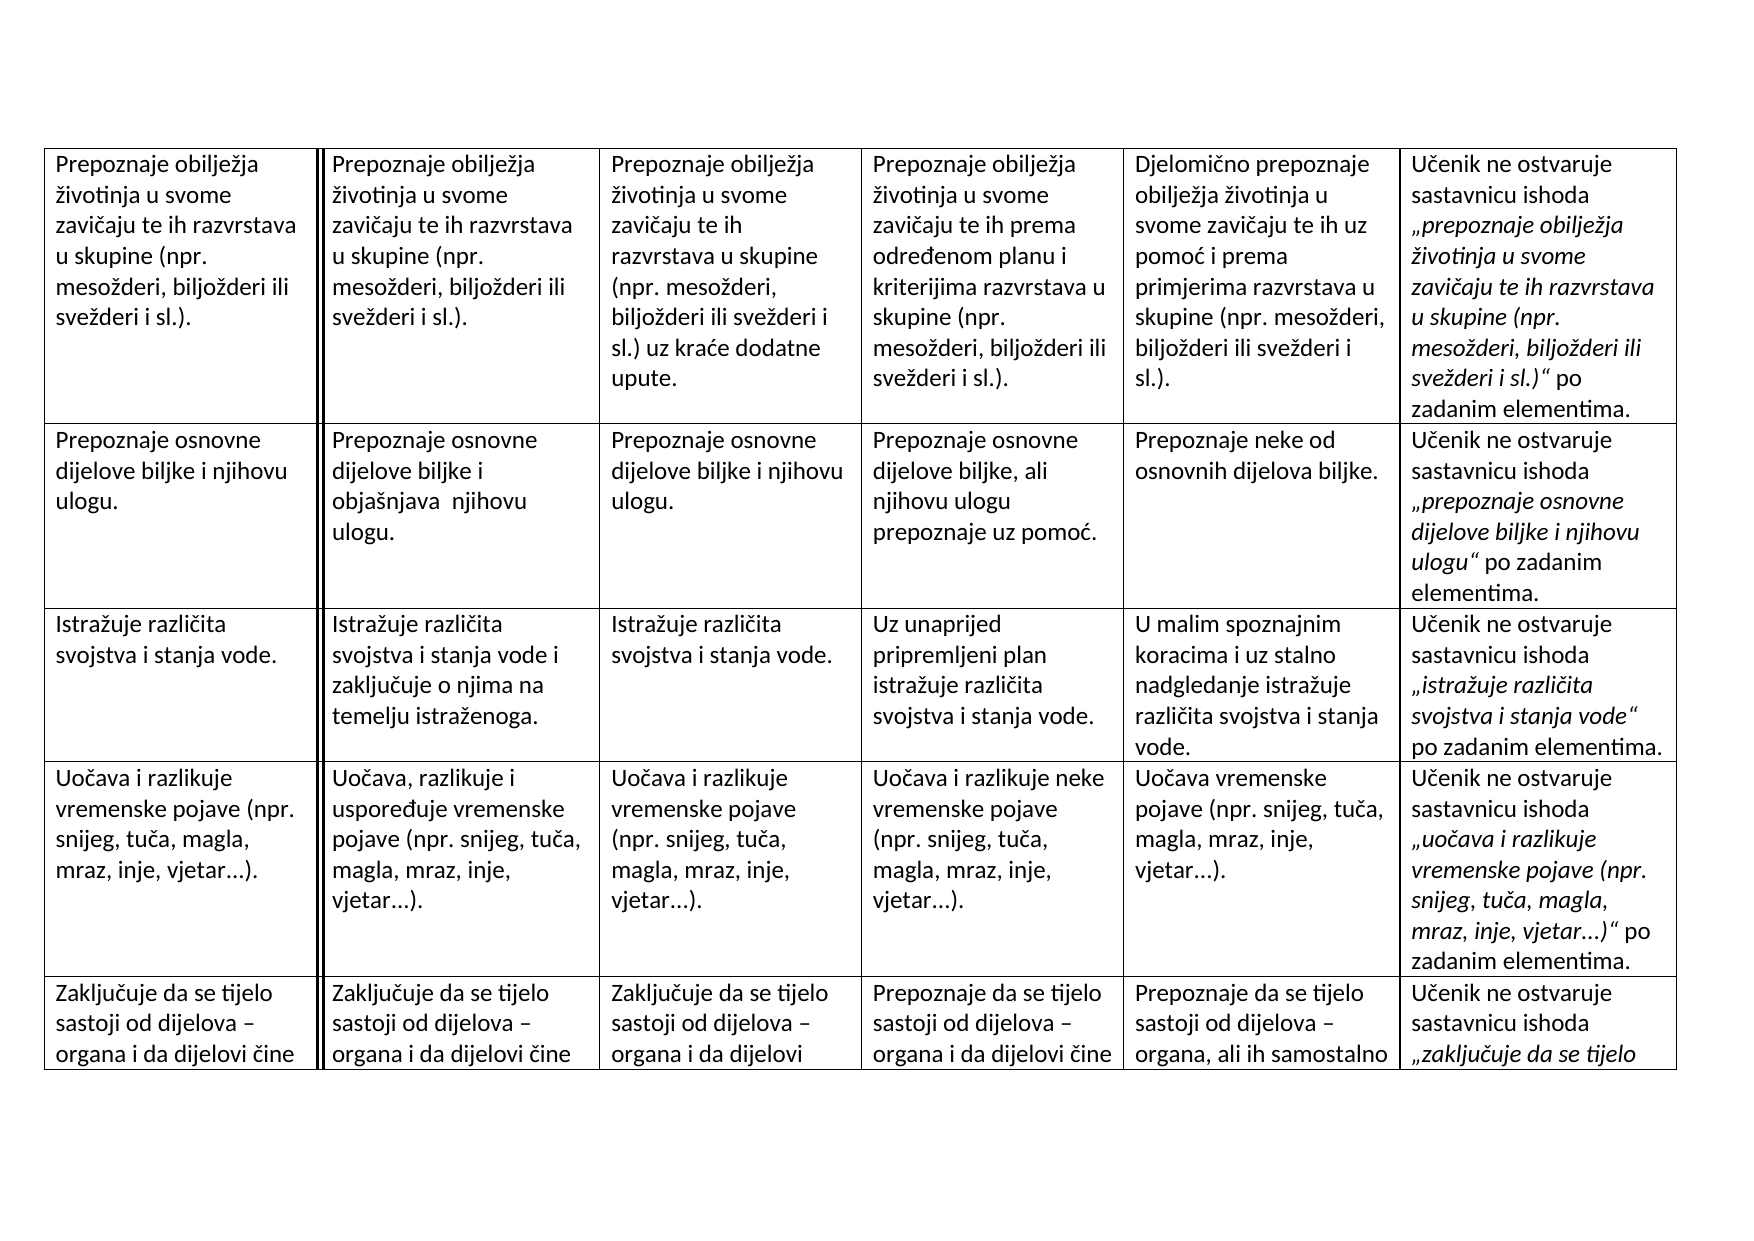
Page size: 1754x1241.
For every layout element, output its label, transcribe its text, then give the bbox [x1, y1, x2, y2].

table_cell Prepoznaje obilježja životinja u svome zavičaju te ih razvrstava u skupine (npr. mesožderi, biljožderi ili svežderi i sl.) uz kraće dodatne upute. [600, 149, 861, 423]
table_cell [862, 977, 1123, 1068]
table_cell Prepoznaje obilježja životinja u svome zavičaju te ih prema određenom planu i kriterijima razvrstava u skupine (npr. mesožderi, biljožderi ili svežderi i sl.). [862, 149, 1123, 423]
table_cell Učenik ne ostvaruje sastavnicu ishoda „uočava i razlikuje vremenske pojave (npr. snijeg, tuča, magla, mraz, inje, vjetar...)“ po zadanim elementima. [1401, 762, 1676, 976]
table_cell Djelomično prepoznaje obilježja životinja u svome zavičaju te ih uz pomoć i prema primjerima razvrstava u skupine (npr. mesožderi, biljožderi ili svežderi i sl.). [1124, 149, 1399, 423]
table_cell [1401, 977, 1676, 1068]
table_cell Uočava vremenske pojave (npr. snijeg, tuča, magla, mraz, inje, vjetar...). [1124, 762, 1399, 976]
table_cell Uočava i razlikuje vremenske pojave (npr. snijeg, tuča, magla, mraz, inje, vjetar...). [45, 762, 316, 976]
table_cell Uočava i razlikuje neke vremenske pojave (npr. snijeg, tuča, magla, mraz, inje, vjetar...). [862, 762, 1123, 976]
table_cell Prepoznaje osnovne dijelove biljke i njihovu ulogu. [600, 424, 861, 607]
table_cell Istražuje različita svojstva i stanja vode. [600, 609, 861, 761]
table_cell Uočava, razlikuje i uspoređuje vremenske pojave (npr. snijeg, tuča, magla, mraz, inje, vjetar...). [325, 762, 599, 976]
table_cell Prepoznaje neke od osnovnih dijelova biljke. [1124, 424, 1399, 607]
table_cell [45, 977, 316, 1068]
table_cell Istražuje različita svojstva i stanja vode i zaključuje o njima na temelju istraženoga. [325, 609, 599, 761]
table_cell Prepoznaje osnovne dijelove biljke, ali njihovu ulogu prepoznaje uz pomoć. [862, 424, 1123, 607]
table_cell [325, 977, 599, 1068]
table_cell Prepoznaje obilježja životinja u svome zavičaju te ih razvrstava u skupine (npr. mesožderi, biljožderi ili svežderi i sl.). [325, 149, 599, 423]
table_cell Uočava i razlikuje vremenske pojave (npr. snijeg, tuča, magla, mraz, inje, vjetar...). [600, 762, 861, 976]
table_cell Učenik ne ostvaruje sastavnicu ishoda „prepoznaje osnovne dijelove biljke i njihovu ulogu“ po zadanim elementima. [1401, 424, 1676, 607]
table_cell Učenik ne ostvaruje sastavnicu ishoda „prepoznaje obilježja životinja u svome zavičaju te ih razvrstava u skupine (npr. mesožderi, biljožderi ili svežderi i sl.)“ po zadanim elementima. [1401, 149, 1676, 423]
table_cell Učenik ne ostvaruje sastavnicu ishoda „istražuje različita svojstva i stanja vode“ po zadanim elementima. [1401, 609, 1676, 761]
table_cell Prepoznaje osnovne dijelove biljke i njihovu ulogu. [45, 424, 316, 607]
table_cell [600, 977, 861, 1068]
table_cell Prepoznaje osnovne dijelove biljke i objašnjava njihovu ulogu. [325, 424, 599, 607]
table_cell Uz unaprijed pripremljeni plan istražuje različita svojstva i stanja vode. [862, 609, 1123, 761]
table_cell Prepoznaje obilježja životinja u svome zavičaju te ih razvrstava u skupine (npr. mesožderi, biljožderi ili svežderi i sl.). [45, 149, 316, 423]
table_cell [1124, 977, 1399, 1068]
table_cell U malim spoznajnim koracima i uz stalno nadgledanje istražuje različita svojstva i stanja vode. [1124, 609, 1399, 761]
table_cell Istražuje različita svojstva i stanja vode. [45, 609, 316, 761]
